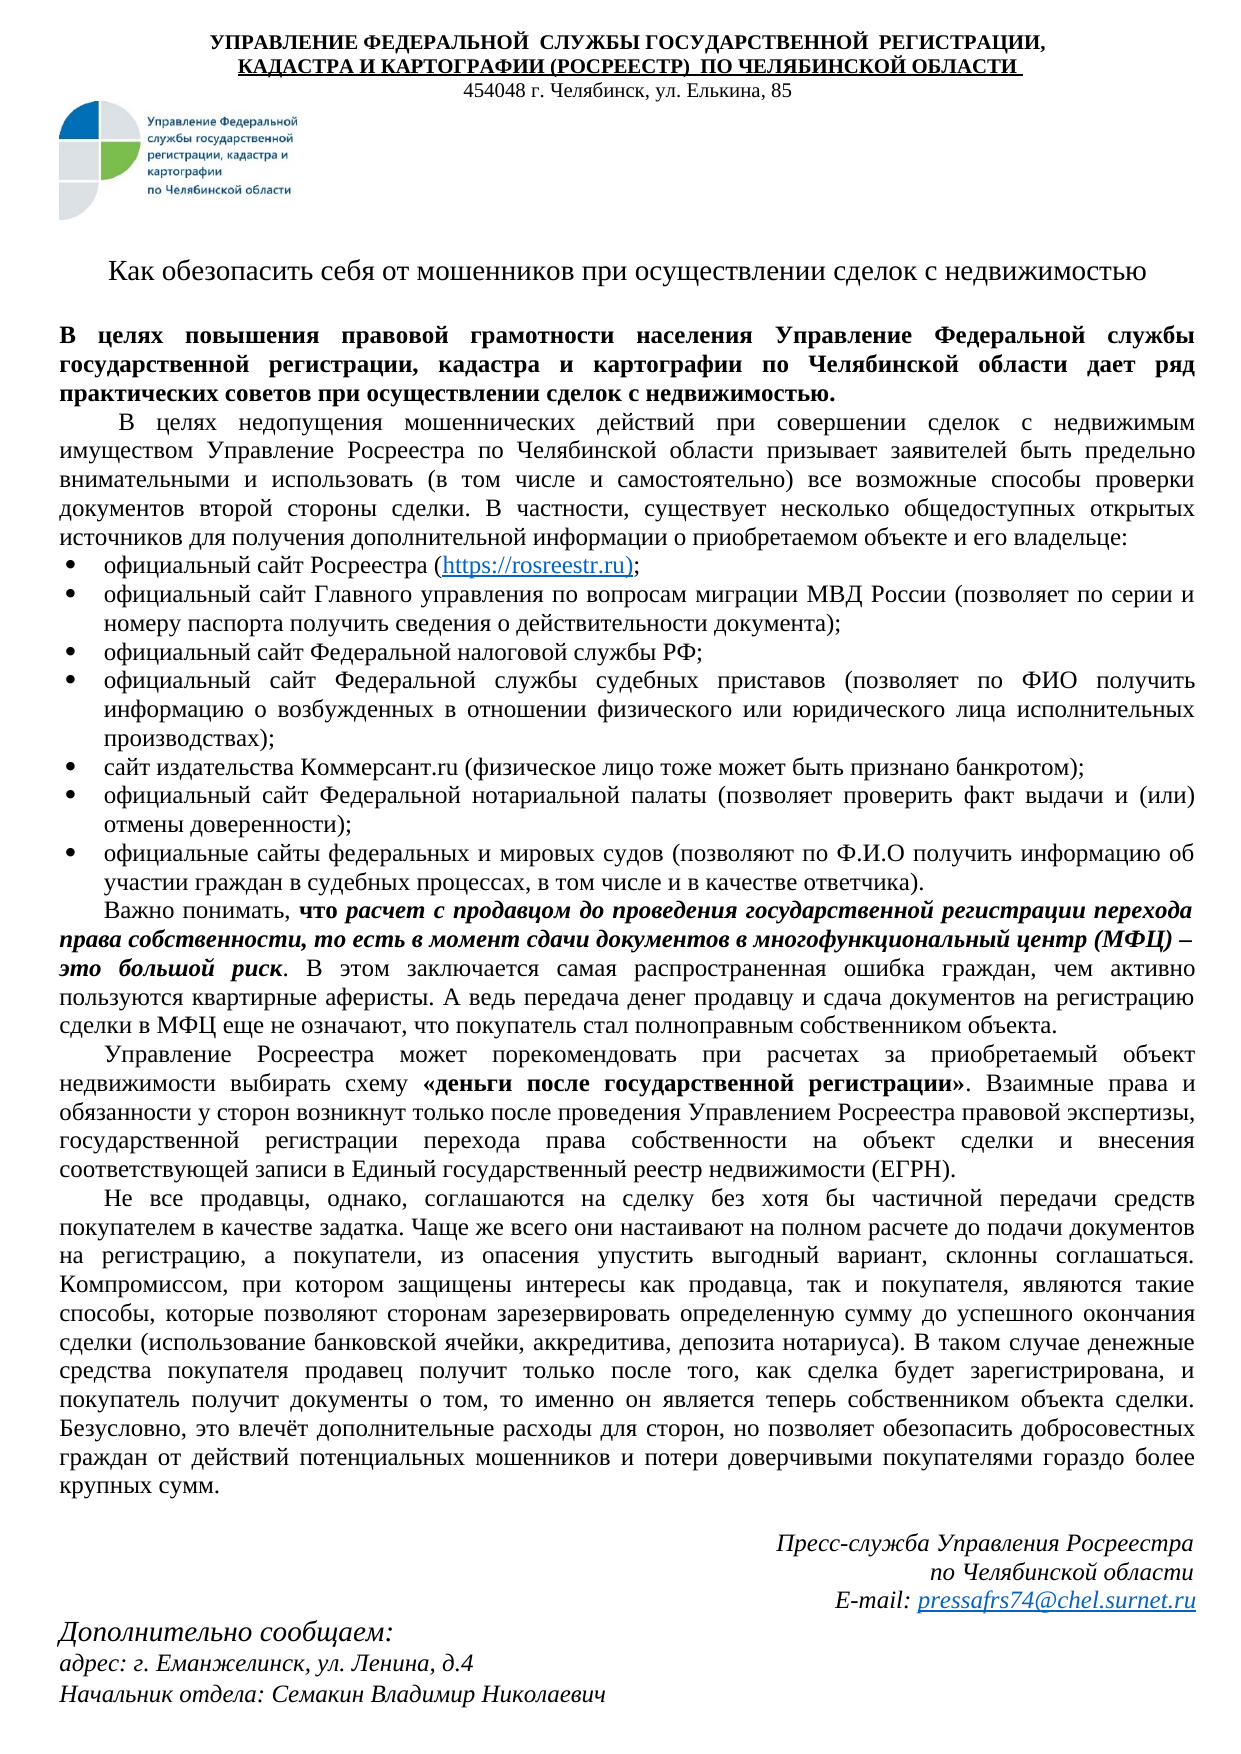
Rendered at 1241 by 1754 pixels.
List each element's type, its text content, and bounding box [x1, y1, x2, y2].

text Не все продавцы, однако, соглашаются на сделку без хотя бы частичной передачи средств покупателем в качестве задатка. Чаще же всего они настаивают на полном расчете до подачи документов на регистрацию, а покупатели, из опасения упустить выгодный вариант, склонны соглашаться. Компромиссом, при котором защищены интересы как продавца, так и покупателя, являются такие способы, которые позволяют сторонам зарезервировать определенную сумму до успешного окончания сделки (использование банковской ячейки, аккредитива, депозита нотариуса). В таком случае денежные средства покупателя продавец получит только после того, как сделка будет зарегистрирована, и покупатель получит документы о том, то именно он является теперь собственником объекта сделки. Безусловно, это влечёт дополнительные расходы для сторон, но позволяет обезопасить добросовестных граждан от действий потенциальных мошенников и потери доверчивыми покупателями гораздо более крупных сумм. [59, 1183, 1196, 1499]
text Важно понимать, что расчет с продавцом до проведения государственной регистрации перехода права собственности, то есть в момент сдачи документов в многофункциональный центр (МФЦ) – это большой риск. В этом заключается самая распространенная ошибка граждан, чем активно пользуются квартирные аферисты. А ведь передача денег продавцу и сдача документов на регистрацию сделки в МФЦ еще не означают, что покупатель стал полноправным собственником объекта. [59, 895, 1196, 1039]
text адрес: г. Еманжелинск, ул. Ленина, д.4 [59, 1648, 1196, 1676]
text по Челябинской области [59, 1557, 1196, 1585]
text Управление Росреестра может порекомендовать при расчетах за приобретаемый объект недвижимости выбирать схему «деньги после государственной регистрации». Взаимные права и обязанности у сторон возникнут только после проведения Управлением Росреестра правовой экспертизы, государственной регистрации перехода права собственности на объект сделки и внесения соответствующей записи в Единый государственный реестр недвижимости (ЕГРН). [59, 1039, 1196, 1183]
list официальный сайт Федеральной налоговой службы РФ; [66, 637, 1196, 665]
text В целях недопущения мошеннических действий при совершении сделок с недвижимым имуществом Управление Росреестра по Челябинской области призывает заявителей быть предельно внимательными и использовать (в том числе и самостоятельно) все возможные способы проверки документов второй стороны сделки. В частности, существует несколько общедоступных открытых источников для получения дополнительной информации о приобретаемом объекте и его владельце: [59, 407, 1196, 550]
text Начальник отдела: Семакин Владимир Николаевич [59, 1679, 1196, 1707]
list официальный сайт Федеральной службы судебных приставов (позволяет по ФИО получить информацию о возбужденных в отношении физического или юридического лица исполнительных производствах); [66, 665, 1196, 752]
text КАДАСТРА И КАРТОГРАФИИ (РОСРЕЕСТР) ПО ЧЕЛЯБИНСКОЙ ОБЛАСТИ [59, 54, 1196, 78]
text УПРАВЛЕНИЕ ФЕДЕРАЛЬНОЙ СЛУЖБЫ ГОСУДАРСТВЕННОЙ РЕГИСТРАЦИИ, [59, 29, 1196, 54]
picture [59, 101, 301, 220]
list официальный сайт Федеральной нотариальной палаты (позволяет проверить факт выдачи и (или) отмены доверенности); [66, 780, 1196, 838]
text Как обезопасить себя от мошенников при осуществлении сделок с недвижимостью [59, 253, 1196, 287]
list официальный сайт Росреестра (https://rosreestr.ru); [66, 550, 1196, 579]
list официальный сайт Главного управления по вопросам миграции МВД России (позволяет по серии и номеру паспорта получить сведения о действительности документа); [66, 579, 1196, 637]
text 454048 г. Челябинск, ул. Елькина, 85 [59, 78, 1196, 102]
text E-mail: pressafrs74@chel.surnet.ru [59, 1585, 1196, 1614]
text Дополнительно сообщаем: [59, 1614, 1196, 1648]
list сайт издательства Коммерсант.ru (физическое лицо тоже может быть признано банкротом); [66, 752, 1196, 780]
text Пресс-служба Управления Росреестра [59, 1528, 1196, 1557]
text В целях повышения правовой грамотности населения Управление Федеральной службы государственной регистрации, кадастра и картографии по Челябинской области дает ряд практических советов при осуществлении сделок с недвижимостью. [59, 320, 1196, 407]
list официальные сайты федеральных и мировых судов (позволяют по Ф.И.О получить информацию об участии граждан в судебных процессах, в том числе и в качестве ответчика). [66, 838, 1196, 895]
